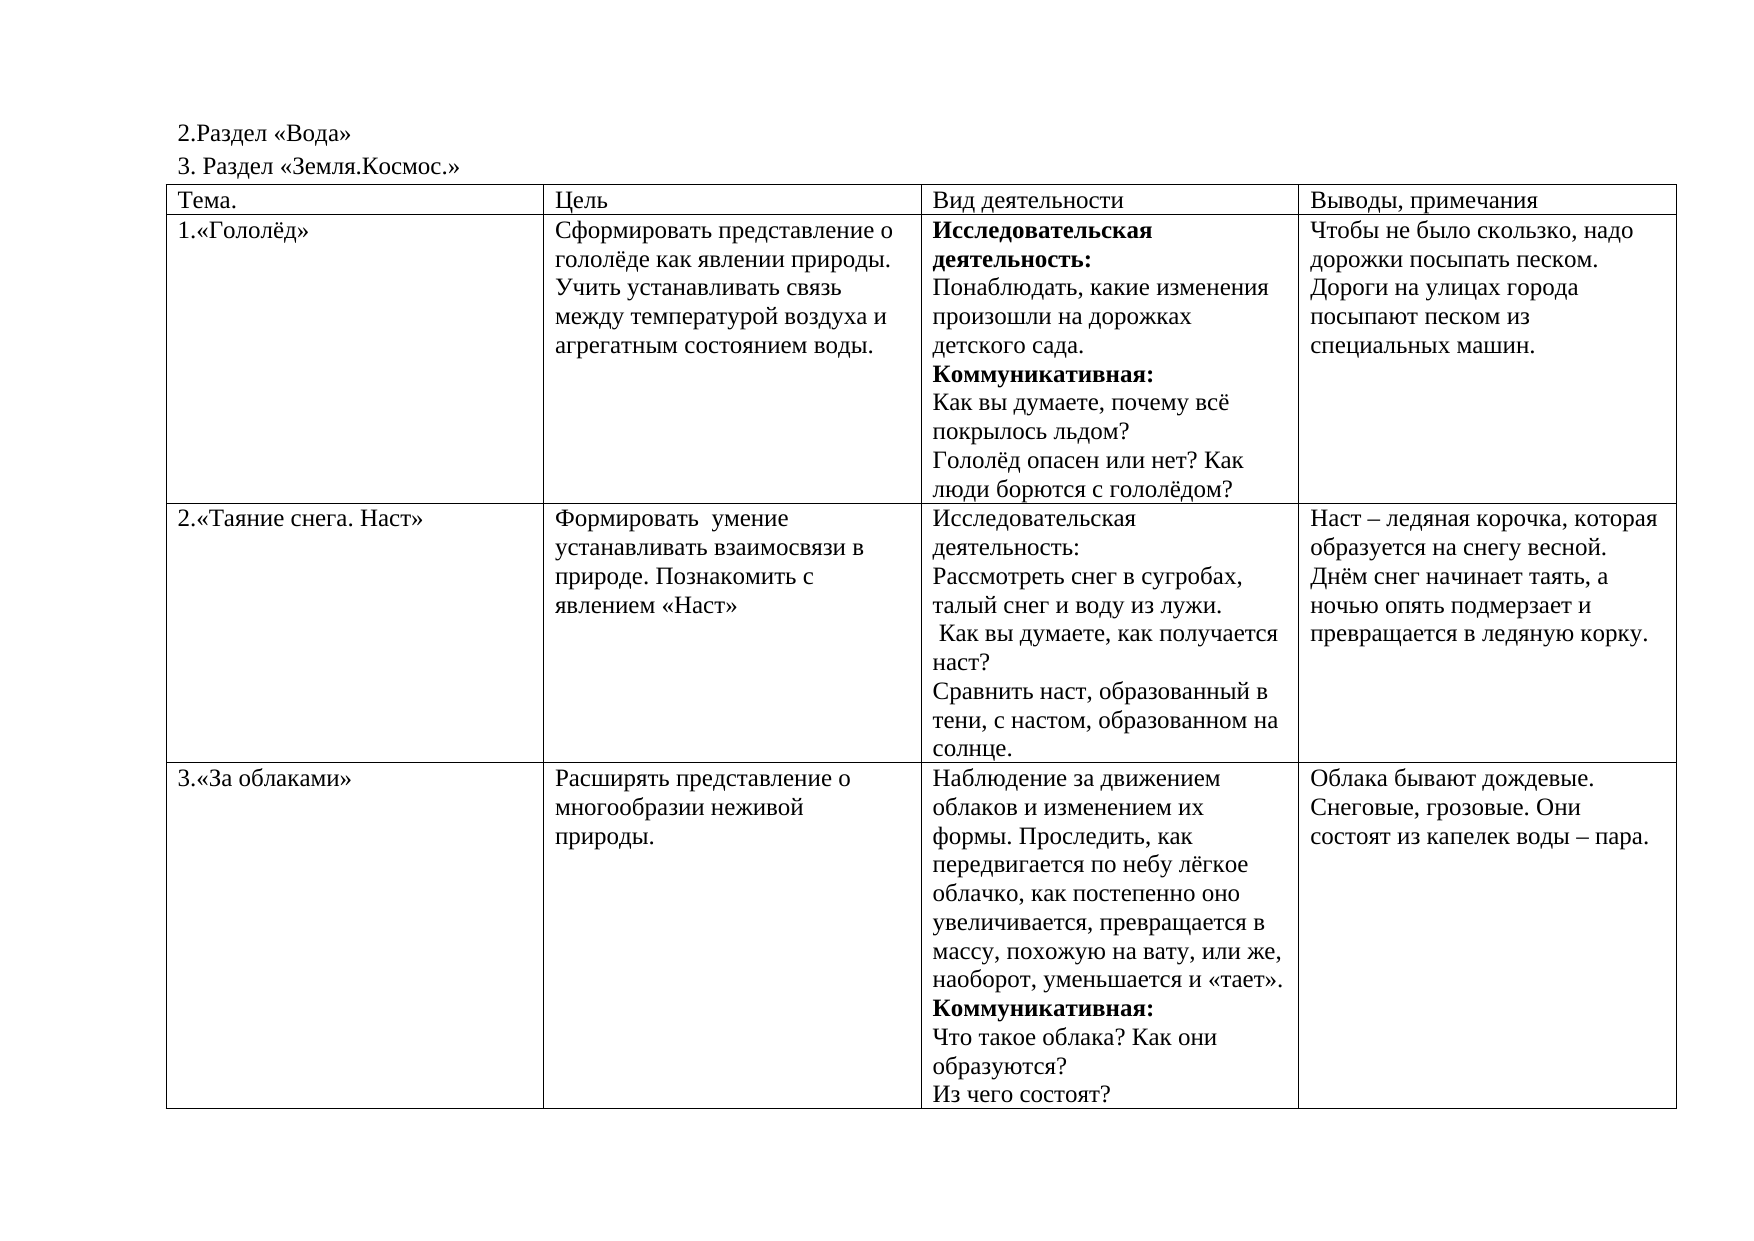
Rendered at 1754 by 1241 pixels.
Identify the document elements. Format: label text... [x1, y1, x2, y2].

table_cell Наст – ледяная корочка, которая образуется на снегу весной. Днём снег начинает таять, а ночью опять подмерзает и превращается в ледяную корку. [1299, 504, 1676, 762]
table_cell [1299, 763, 1676, 1108]
table_header Вид деятельности [922, 185, 1298, 214]
table_header Выводы, примечания [1299, 185, 1676, 214]
table_cell Исследовательская деятельность: Понаблюдать, какие изменения произошли на дорожках детского сада. Коммуникативная: Как вы думаете, почему всё покрылось льдом? Гололёд опасен или нет? Как люди борются с гололёдом? [922, 215, 1298, 502]
table_header Тема. [167, 185, 543, 214]
text 2.Раздел «Вода» [177, 118, 1665, 147]
table_cell Исследовательская деятельность: Рассмотреть снег в сугробах, талый снег и воду из лужи. Как вы думаете, как получается наст? Сравнить наст, образованный в тени, с настом, образованном на солнце. [922, 504, 1298, 762]
table_cell 2.«Таяние снега. Наст» [167, 504, 543, 762]
table_cell 1.«Гололёд» [167, 215, 543, 502]
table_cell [544, 763, 921, 1108]
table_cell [922, 763, 1298, 1108]
table_cell 3.«За облаками» [167, 763, 543, 1108]
table_header Цель [544, 185, 921, 214]
table_cell Формировать умение устанавливать взаимосвязи в природе. Познакомить с явлением «Наст» [544, 504, 921, 762]
table_cell Чтобы не было скользко, надо дорожки посыпать песком. Дороги на улицах города посыпают песком из специальных машин. [1299, 215, 1676, 502]
table_cell Сформировать представление о гололёде как явлении природы. Учить устанавливать связь между температурой воздуха и агрегатным состоянием воды. [544, 215, 921, 502]
text 3. Раздел «Земля.Космос.» [177, 151, 1665, 180]
